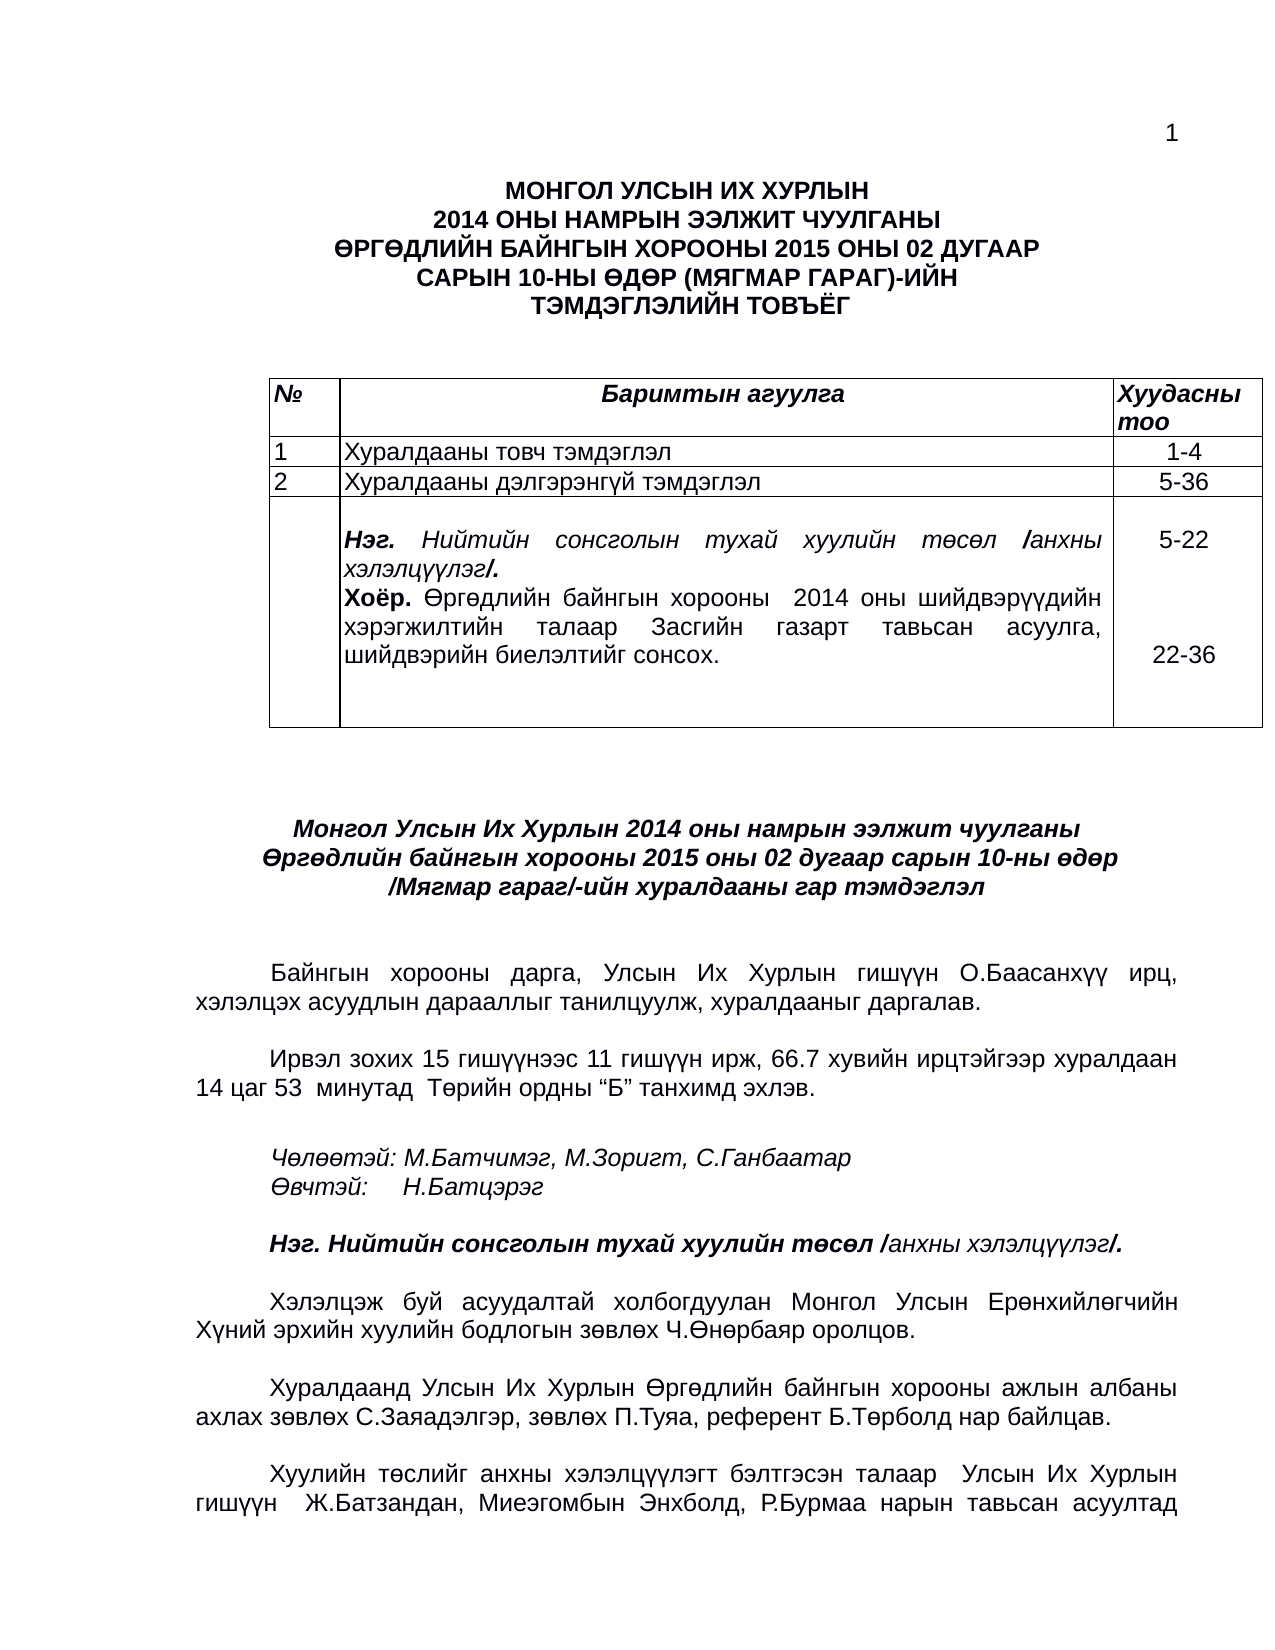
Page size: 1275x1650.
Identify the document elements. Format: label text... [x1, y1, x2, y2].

text Өвчтэй: Н.Батцэрэг [195, 1172, 1178, 1200]
title ӨРГӨДЛИЙН БАЙНГЫН ХОРООНЫ 2015 ОНЫ 02 ДУГААР [195, 234, 1178, 263]
text Чөлөөтэй: М.Батчимэг, М.Зоригт, С.Ганбаатар [195, 1143, 1178, 1172]
title ТЭМДЭГЛЭЛИЙН ТОВЪЁГ [195, 291, 1178, 320]
title САРЫН 10-НЫ ӨДӨР (МЯГМАР ГАРАГ)-ИЙН [195, 263, 1178, 291]
title 2014 ОНЫ НАМРЫН ЭЭЛЖИТ ЧУУЛГАНЫ [195, 205, 1178, 234]
table_cell Хуралдааны товч тэмдэглэл [341, 437, 1113, 466]
table_cell 2 [270, 467, 339, 496]
text Монгол Улсын Их Хурлын 2014 оны намрын ээлжит чуулганы [195, 814, 1178, 843]
text /Мягмар гараг/-ийн хуралдааны гар тэмдэглэл [195, 872, 1178, 900]
table_header Хуудасны тоо [1114, 379, 1262, 436]
text Хэлэлцэж буй асуудалтай холбогдуулан Монгол Улсын Ерөнхийлөгчийн Хүний эрхийн хуулийн бодлогын зөвлөх Ч.Өнөрбаяр оролцов. [195, 1287, 1178, 1344]
text Өргөдлийн байнгын хорооны 2015 оны 02 дугаар сарын 10-ны өдөр [195, 843, 1178, 872]
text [195, 1459, 1178, 1517]
text Ирвэл зохих 15 гишүүнээс 11 гишүүн ирж, 66.7 хувийн ирцтэйгээр хуралдаан 14 цаг 53 минутад Төрийн ордны “Б” танхимд эхлэв. [195, 1044, 1178, 1102]
table_cell 5-36 [1114, 467, 1262, 496]
table_cell [270, 497, 339, 727]
table_cell Хуралдааны дэлгэрэнгүй тэмдэглэл [341, 467, 1113, 496]
title МОНГОЛ УЛСЫН ИХ ХУРЛЫН [195, 176, 1178, 205]
table_cell 1-4 [1114, 437, 1262, 466]
text Байнгын хорооны дарга, Улсын Их Хурлын гишүүн О.Баасанхүү ирц, хэлэлцэх асуудлын дарааллыг танилцуулж, хуралдааныг даргалав. [195, 958, 1178, 1015]
text Нэг. Нийтийн сонсголын тухай хуулийн төсөл /анхны хэлэлцүүлэг/. [195, 1229, 1178, 1258]
text Хуралдаанд Улсын Их Хурлын Өргөдлийн байнгын хорооны ажлын албаны ахлах зөвлөх С.Заяадэлгэр, зөвлөх П.Туяа, референт Б.Төрболд нар байлцав. [195, 1373, 1178, 1430]
table_cell 5-22 22-36 [1114, 497, 1262, 727]
table_header № [270, 379, 339, 436]
table_header Баримтын агуулга [341, 379, 1113, 436]
table_cell 1 [270, 437, 339, 466]
table_cell Нэг. Нийтийн сонсголын тухай хуулийн төсөл /анхны хэлэлцүүлэг/. Хоёр. Өргөдлийн байнгын хорооны 2014 оны шийдвэрүүдийн хэрэгжилтийн талаар Засгийн газарт тавьсан асуулга, шийдвэрийн биелэлтийг сонсох. [341, 497, 1113, 727]
